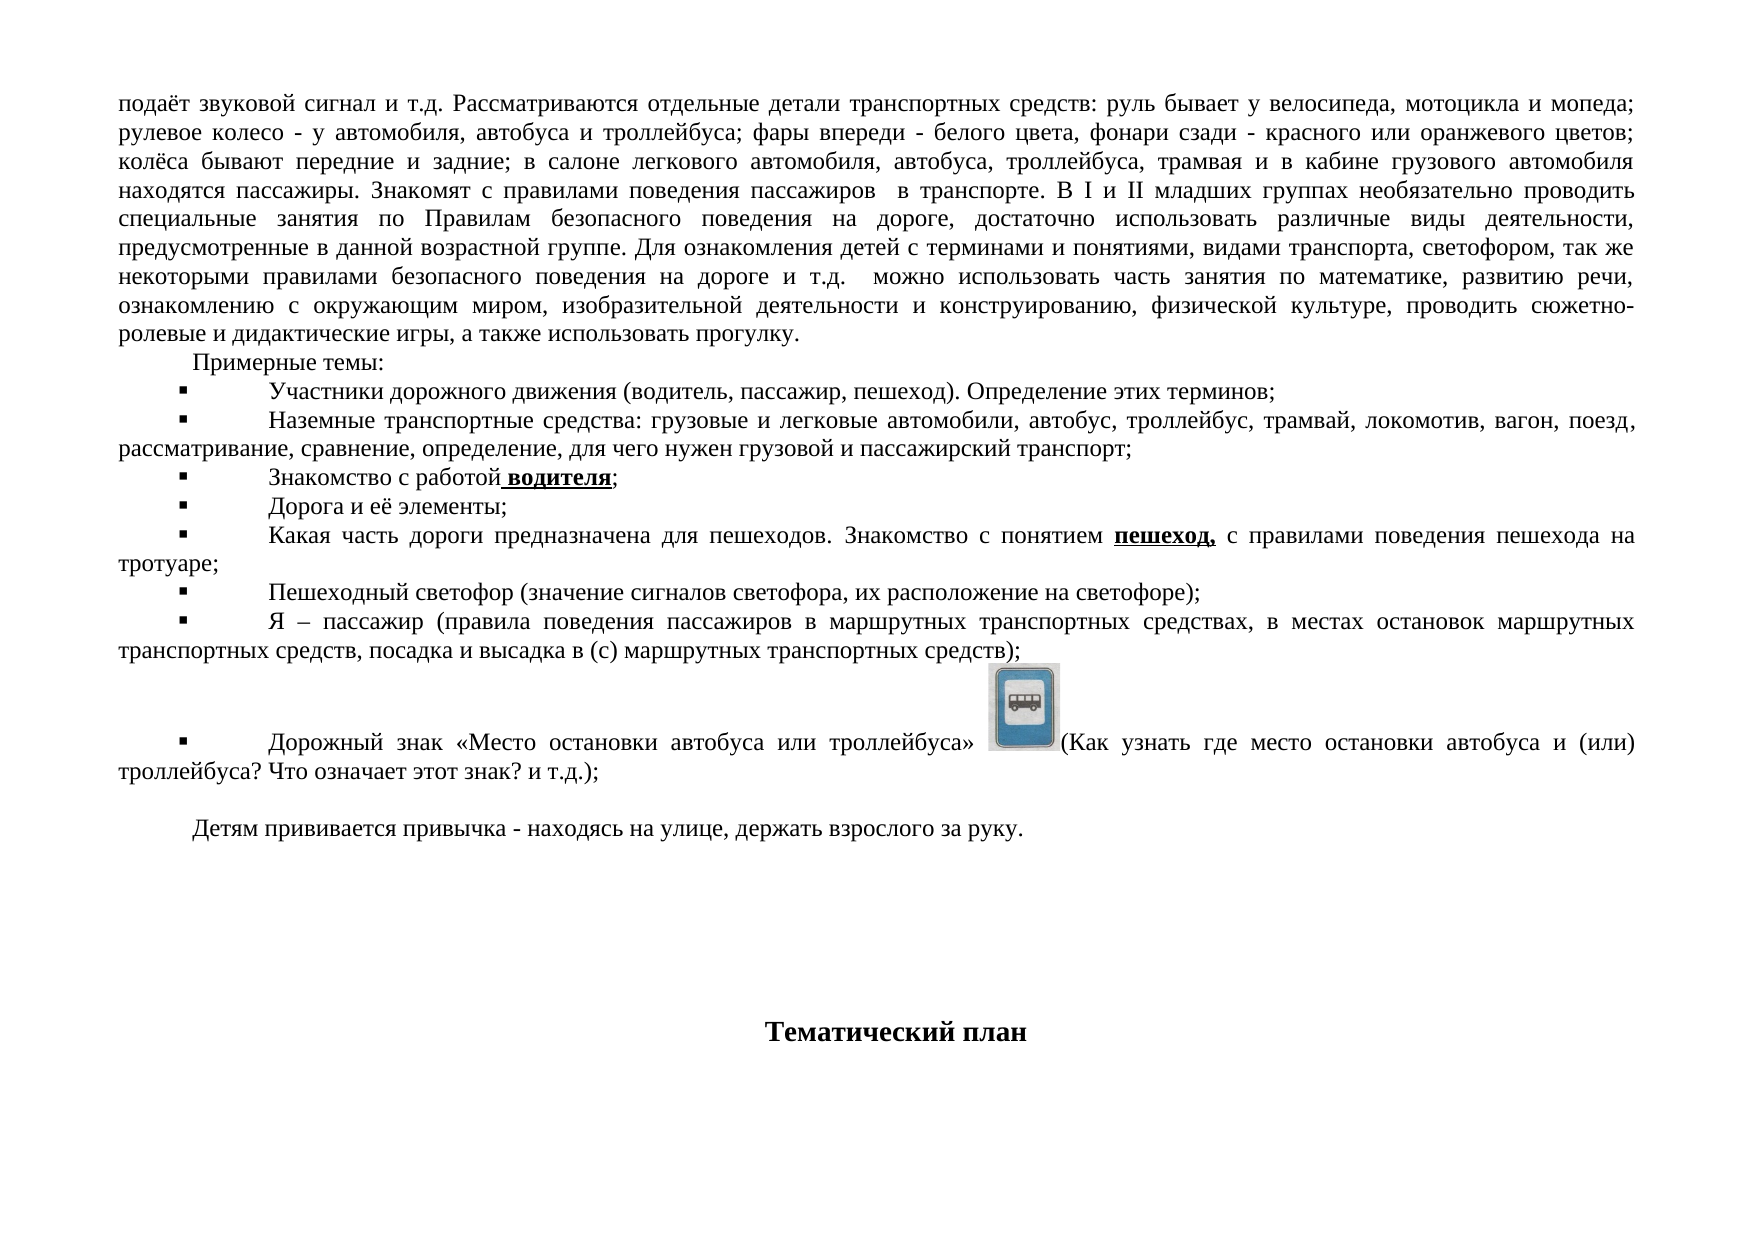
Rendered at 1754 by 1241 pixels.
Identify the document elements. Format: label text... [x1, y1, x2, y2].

list Наземные транспортные средства: грузовые и легковые автомобили, автобус, троллейбус, трамвай, локомотив, вагон, поезд, рассматривание, сравнение, определение, для чего нужен грузовой и пассажирский транспорт; [118, 405, 1636, 462]
list Знакомство с работой водителя; [118, 462, 1636, 491]
text Тематический план [156, 1014, 1636, 1048]
picture [988, 663, 1061, 751]
list Дорожный знак «Место остановки автобуса или троллейбуса» (Как узнать где место остановки автобуса и (или) троллейбуса? Что означает этот знак? и т.д.); [118, 663, 1636, 784]
list Участники дорожного движения (водитель, пассажир, пешеход). Определение этих терминов; [118, 376, 1636, 405]
list Дорога и её элементы; [118, 491, 1636, 520]
list Пешеходный светофор (значение сигналов светофора, их расположение на светофоре); [118, 577, 1636, 606]
text Детям прививается привычка - находясь на улице, держать взрослого за руку. [118, 813, 1636, 842]
list Я – пассажир (правила поведения пассажиров в маршрутных транспортных средствах, в местах остановок маршрутных транспортных средств, посадка и высадка в (с) маршрутных транспортных средств); [118, 606, 1636, 663]
text Примерные темы: [118, 347, 1636, 376]
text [118, 88, 1636, 347]
list Какая часть дороги предназначена для пешеходов. Знакомство с понятием пешеход, с правилами поведения пешехода на тротуаре; [118, 520, 1636, 577]
